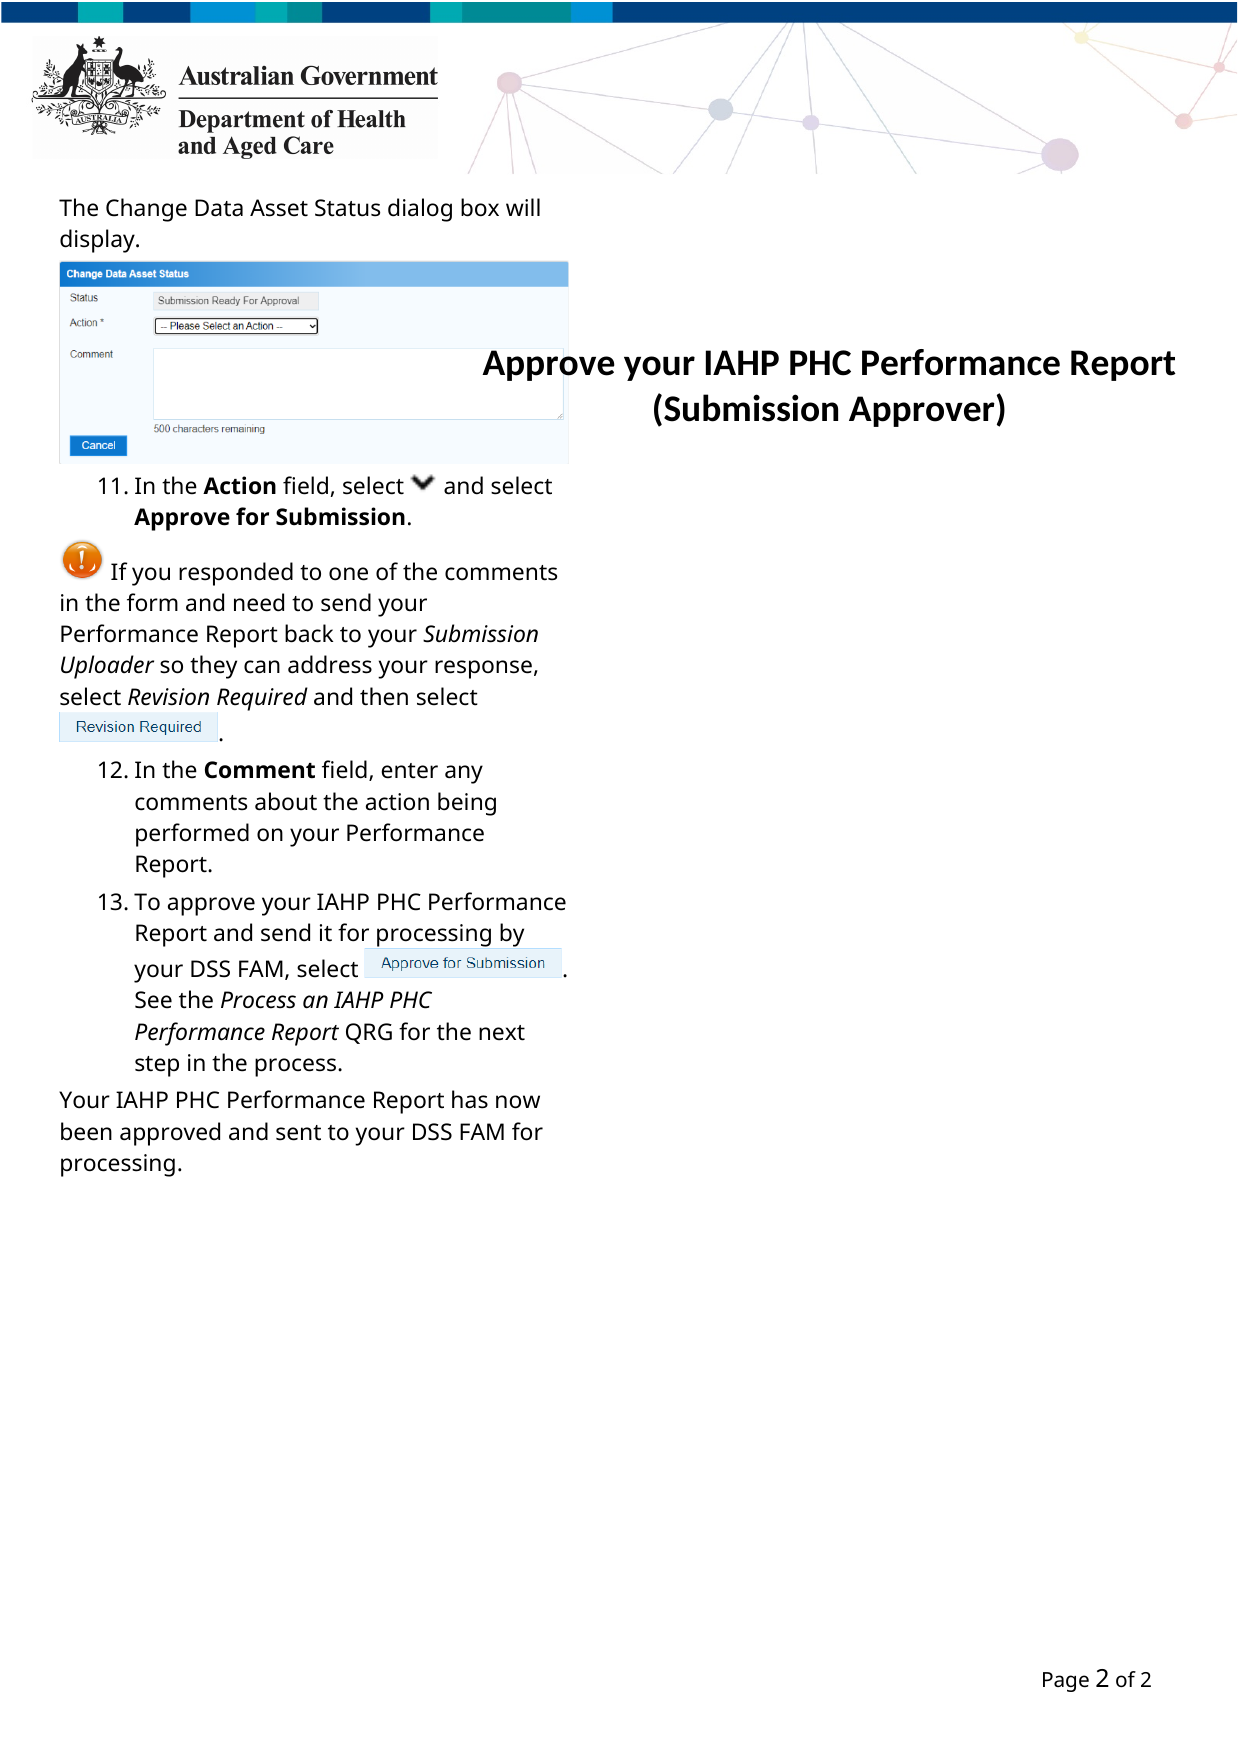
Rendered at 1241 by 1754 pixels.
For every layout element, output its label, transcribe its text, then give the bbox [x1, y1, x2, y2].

text In the Action field, select and select Approve for Submission. [97, 470, 568, 533]
text Your IAHP PHC Performance Report has now been approved and sent to your DSS FAM for processing. [59, 1084, 568, 1178]
picture [59, 538, 105, 581]
picture [564, 360, 569, 372]
picture [1, 2, 1238, 175]
text If you responded to one of the comments in the form and need to send your Performance Report back to your Submission Uploader so they can address your response, select Revision Required and then select . [59, 539, 568, 748]
text To approve your IAHP PHC Performance Report and send it for processing by your DSS FAM, select . See the Process an IAHP PHC Performance Report QRG for the next step in the process. [97, 886, 568, 1078]
picture [409, 473, 438, 495]
picture [59, 260, 569, 464]
picture [364, 948, 562, 978]
text In the Comment field, enter any comments about the action being performed on your Performance Report. [97, 754, 568, 879]
picture [59, 712, 218, 742]
text The Change Data Asset Status dialog box will display. [59, 192, 568, 254]
